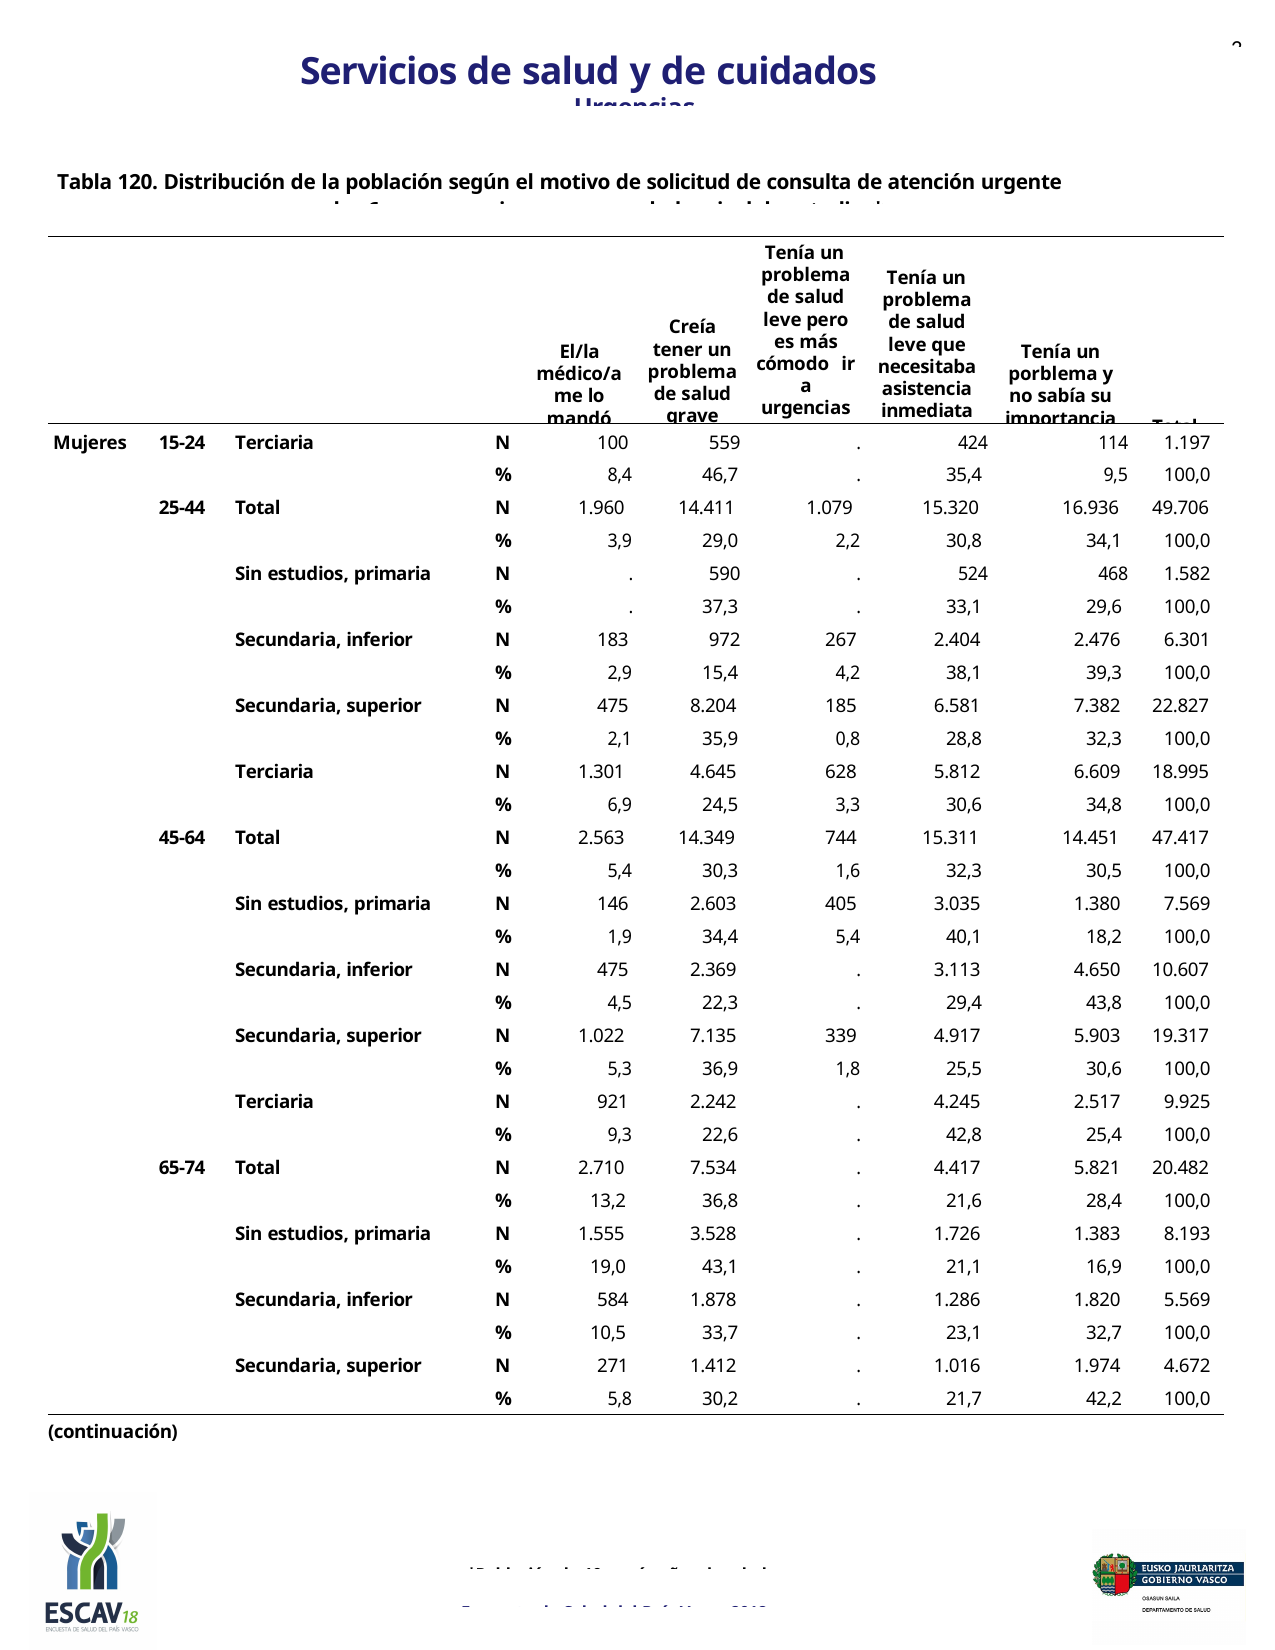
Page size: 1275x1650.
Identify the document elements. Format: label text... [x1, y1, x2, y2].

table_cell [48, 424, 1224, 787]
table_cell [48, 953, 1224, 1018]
picture [1092, 1529, 1246, 1645]
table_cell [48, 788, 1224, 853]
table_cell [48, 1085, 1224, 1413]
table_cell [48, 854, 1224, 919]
picture [29, 1492, 157, 1650]
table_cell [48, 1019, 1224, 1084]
text (continuación) [48, 1419, 1267, 1444]
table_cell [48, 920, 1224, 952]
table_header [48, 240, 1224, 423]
